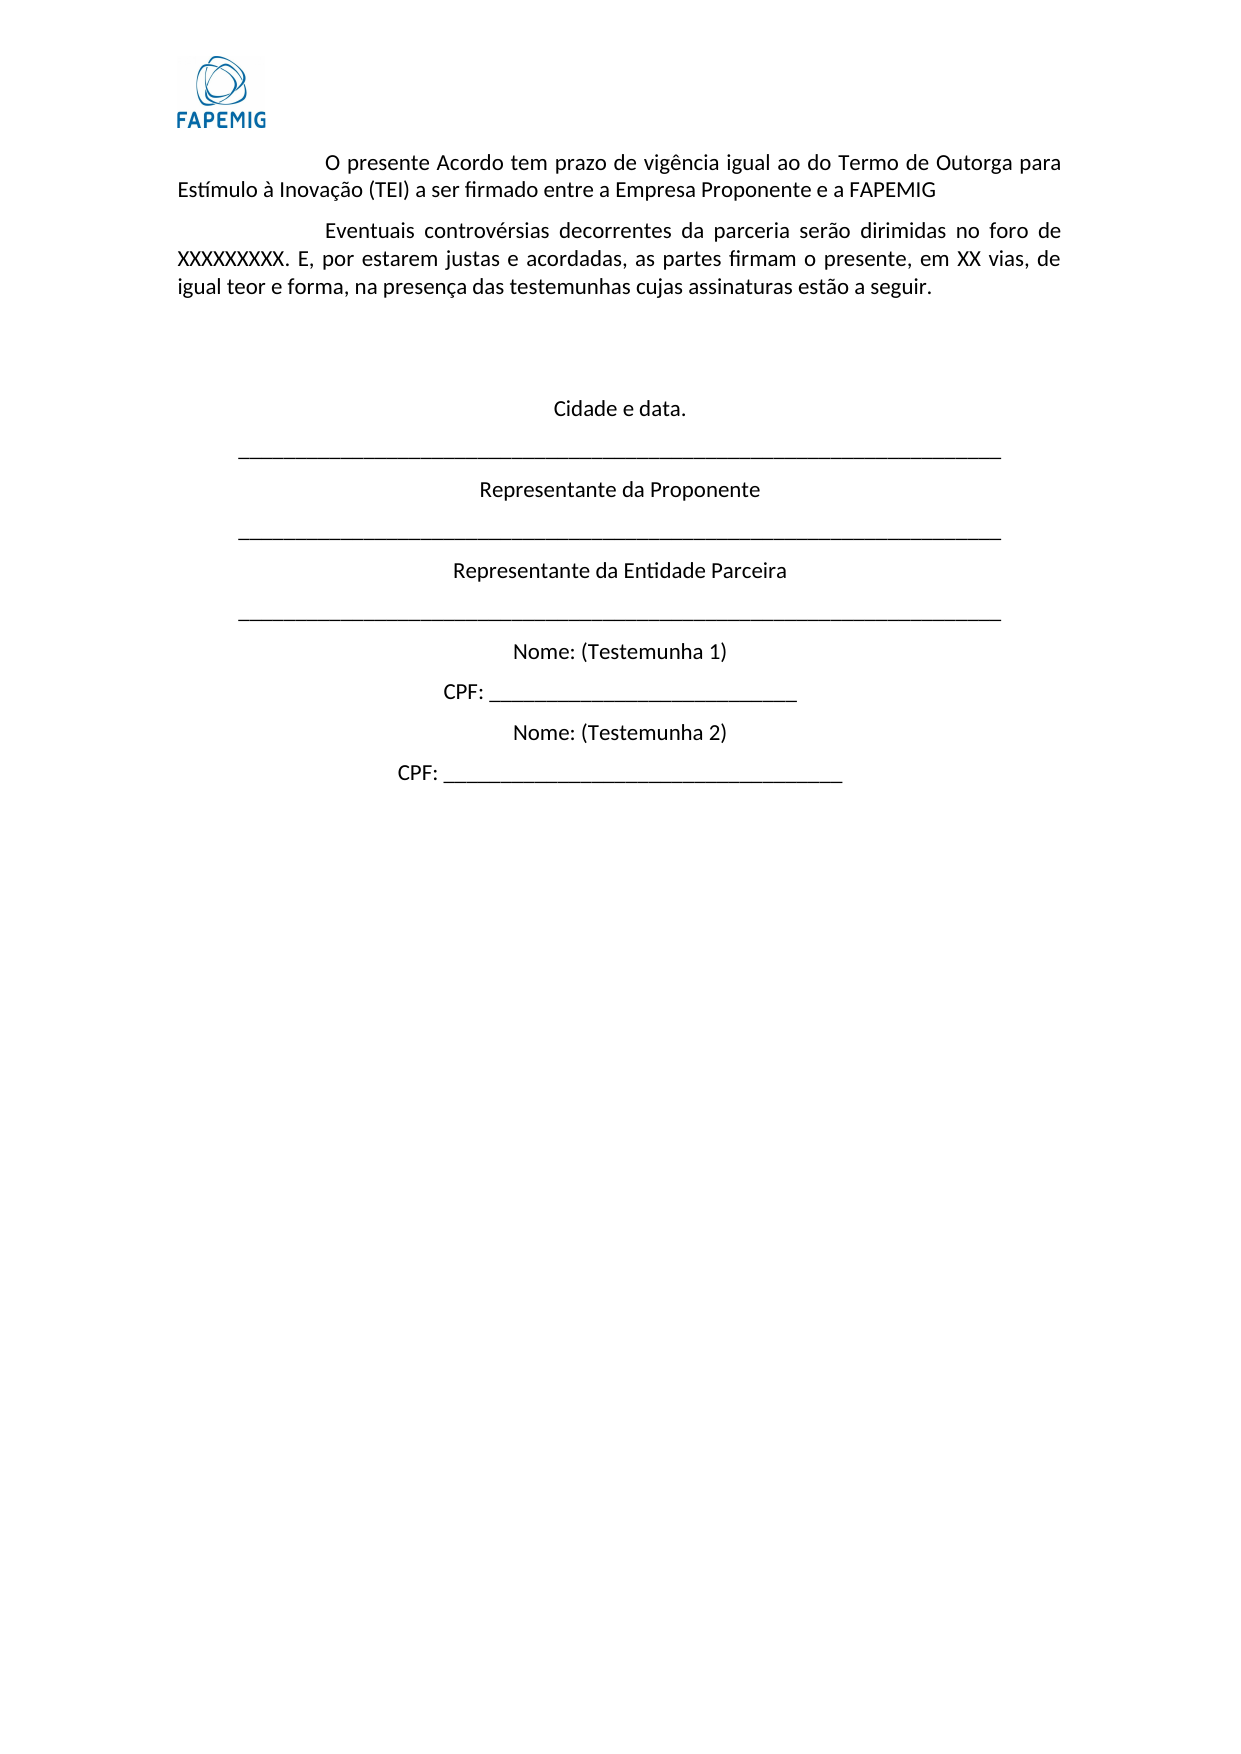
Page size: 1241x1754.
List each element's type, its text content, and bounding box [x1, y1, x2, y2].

text Representante da Entidade Parceira [177, 556, 1063, 584]
text CPF: ___________________________ [177, 677, 1063, 705]
text CPF: ___________________________________ [177, 758, 1063, 786]
text ___________________________________________________________________ [177, 434, 1063, 462]
text ___________________________________________________________________ [177, 596, 1063, 624]
text ___________________________________________________________________ [177, 515, 1063, 543]
text Representante da Proponente [177, 475, 1063, 503]
text Nome: (Testemunha 2) [177, 718, 1063, 746]
text Cidade e data. [177, 394, 1063, 422]
picture [177, 56, 266, 128]
text Eventuais controvérsias decorrentes da parceria serão dirimidas no foro de XXXXXXXXX. E, por estarem justas e acordadas, as partes firmam o presente, em XX vias, de igual teor e forma, na presença das testemunhas cujas assinaturas estão a seguir. [177, 216, 1063, 300]
text O presente Acordo tem prazo de vigência igual ao do Termo de Outorga para Estímulo à Inovação (TEI) a ser firmado entre a Empresa Proponente e a FAPEMIG [177, 148, 1063, 204]
text Nome: (Testemunha 1) [177, 637, 1063, 665]
